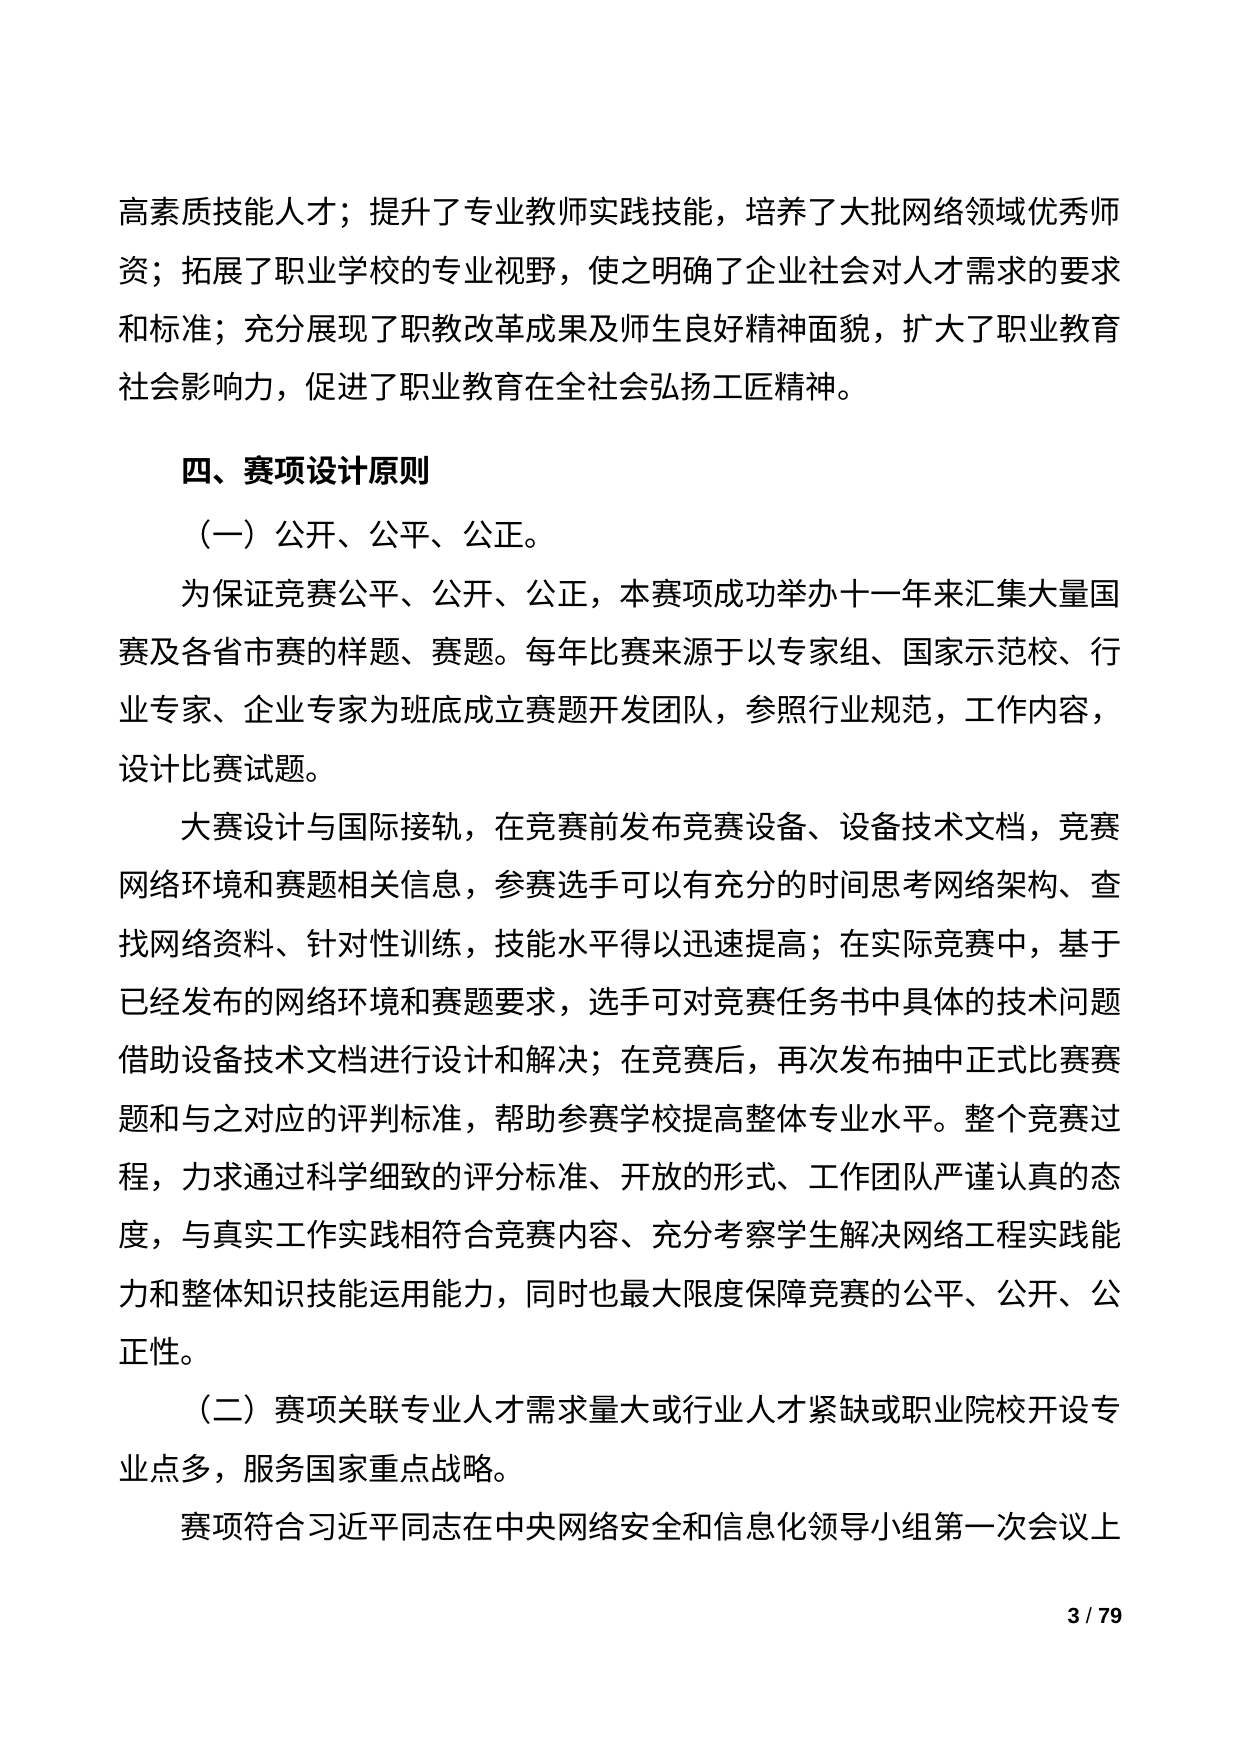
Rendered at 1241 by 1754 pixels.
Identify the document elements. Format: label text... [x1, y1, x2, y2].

text 大赛设计与国际接轨，在竞赛前发布竞赛设备、设备技术文档，竞赛网络环境和赛题相关信息，参赛选手可以有充分的时间思考网络架构、查找网络资料、针对性训练，技能水平得以迅速提高；在实际竞赛中，基于已经发布的网络环境和赛题要求，选手可对竞赛任务书中具体的技术问题借助设备技术文档进行设计和解决；在竞赛后，再次发布抽中正式比赛赛题和与之对应的评判标准，帮助参赛学校提高整体专业水平。整个竞赛过程，力求通过科学细致的评分标准、开放的形式、工作团队严谨认真的态度，与真实工作实践相符合竞赛内容、充分考察学生解决网络工程实践能力和整体知识技能运用能力，同时也最大限度保障竞赛的公平、公开、公正性。 [118, 792, 1122, 1375]
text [118, 1492, 1122, 1550]
title 四、赛项设计原则 [118, 436, 1122, 494]
text （二）赛项关联专业人才需求量大或行业人才紧缺或职业院校开设专业点多，服务国家重点战略。 [118, 1375, 1122, 1492]
text 为保证竞赛公平、公开、公正，本赛项成功举办十一年来汇集大量国赛及各省市赛的样题、赛题。每年比赛来源于以专家组、国家示范校、行业专家、企业专家为班底成立赛题开发团队，参照行业规范，工作内容，设计比赛试题。 [118, 558, 1122, 792]
text （一）公开、公平、公正。 [118, 500, 1122, 558]
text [118, 177, 1122, 411]
